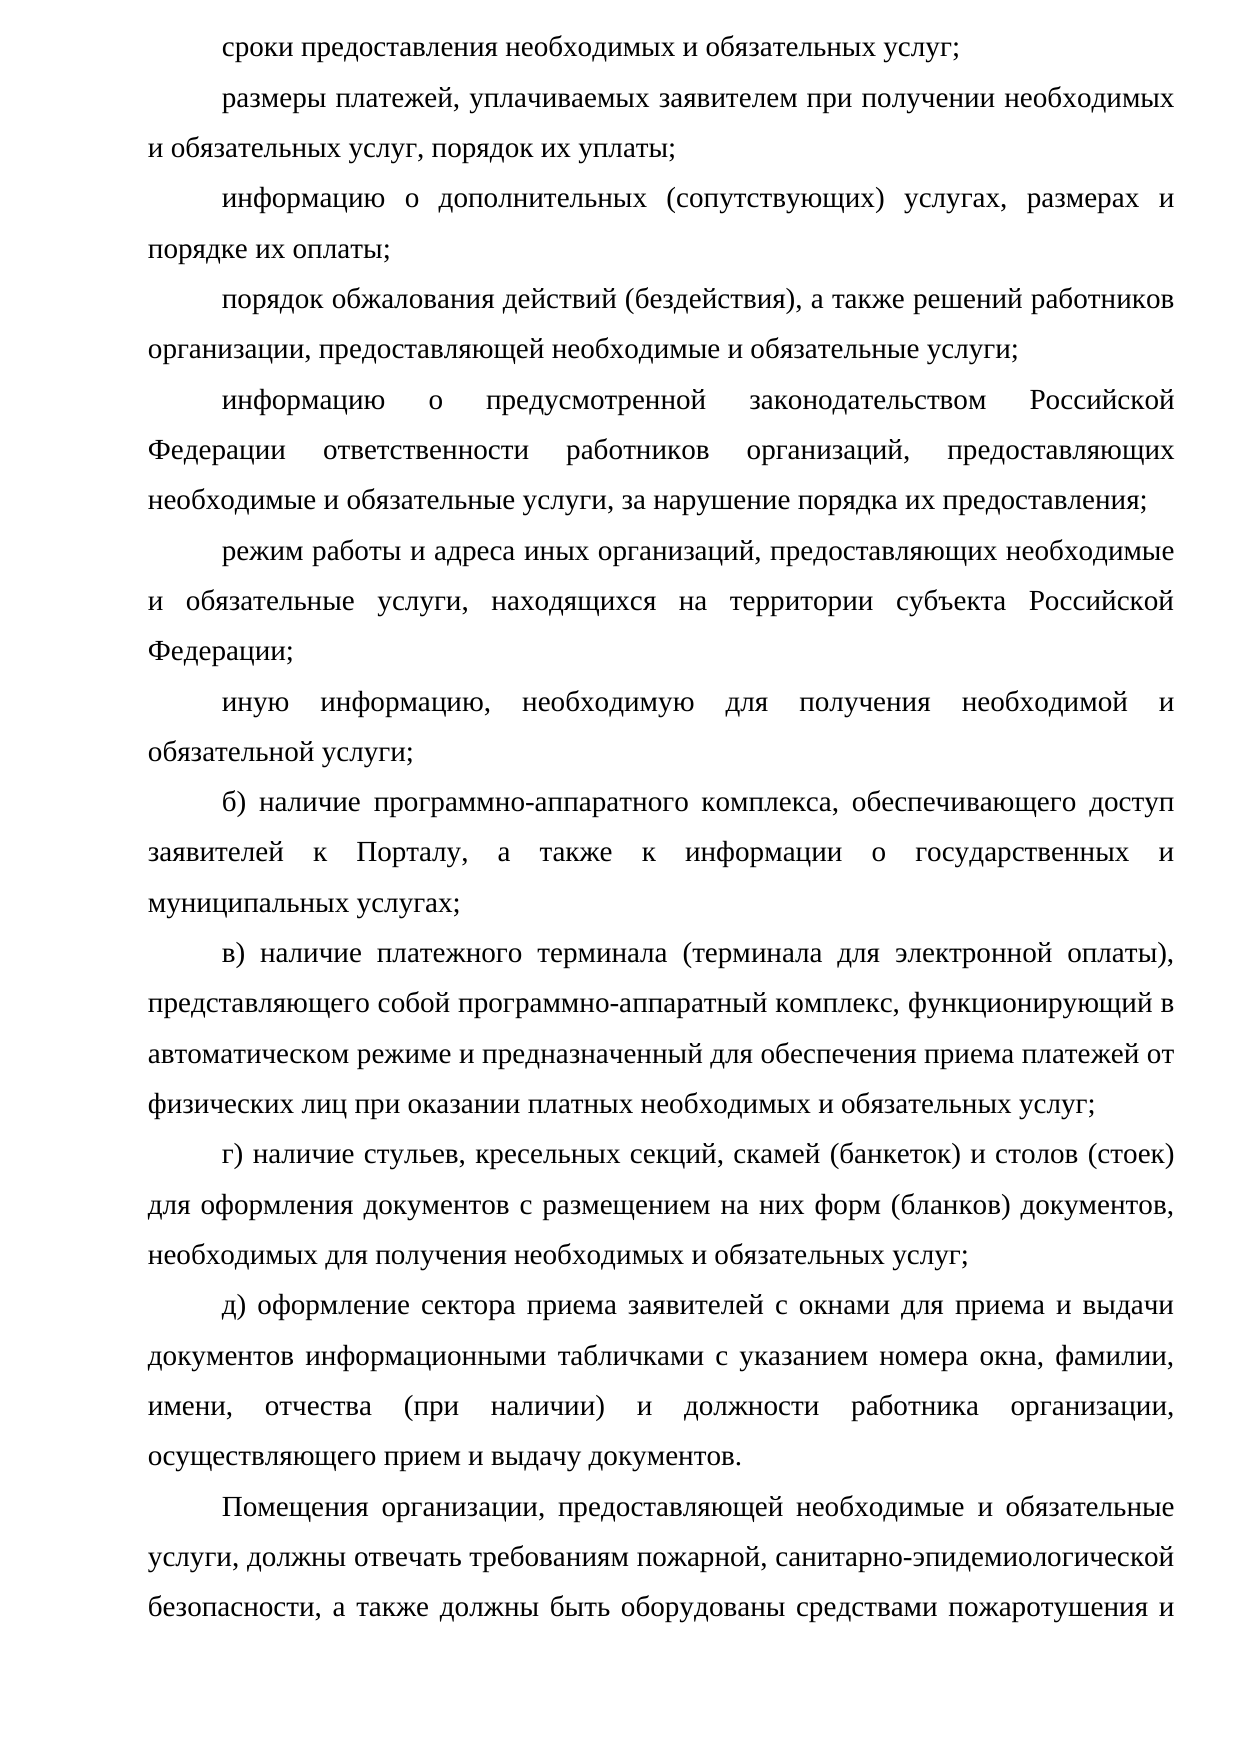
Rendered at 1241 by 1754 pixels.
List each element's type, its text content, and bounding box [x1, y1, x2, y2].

text информацию о дополнительных (сопутствующих) услугах, размерах и порядке их оплаты; [148, 181, 1175, 264]
text д) оформление сектора приема заявителей с окнами для приема и выдачи документов информационными табличками с указанием номера окна, фамилии, имени, отчества (при наличии) и должности работника организации, осуществляющего прием и выдачу документов. [148, 1287, 1175, 1472]
text режим работы и адреса иных организаций, предоставляющих необходимые и обязательные услуги, находящихся на территории субъекта Российской Федерации; [148, 533, 1175, 667]
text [148, 1489, 1175, 1623]
text г) наличие стульев, кресельных секций, скамей (банкеток) и столов (стоек) для оформления документов с размещением на них форм (бланков) документов, необходимых для получения необходимых и обязательных услуг; [148, 1136, 1175, 1271]
text б) наличие программно-аппаратного комплекса, обеспечивающего доступ заявителей к Порталу, а также к информации о государственных и муниципальных услугах; [148, 784, 1175, 918]
text размеры платежей, уплачиваемых заявителем при получении необходимых и обязательных услуг, порядок их уплаты; [148, 80, 1175, 164]
text информацию о предусмотренной законодательством Российской Федерации ответственности работников организаций, предоставляющих необходимые и обязательные услуги, за нарушение порядка их предоставления; [148, 382, 1175, 516]
text иную информацию, необходимую для получения необходимой и обязательной услуги; [148, 684, 1175, 767]
text порядок обжалования действий (бездействия), а также решений работников организации, предоставляющей необходимые и обязательные услуги; [148, 281, 1175, 365]
text сроки предоставления необходимых и обязательных услуг; [148, 29, 1175, 63]
text в) наличие платежного терминала (терминала для электронной оплаты), представляющего собой программно-аппаратный комплекс, функционирующий в автоматическом режиме и предназначенный для обеспечения приема платежей от физических лиц при оказании платных необходимых и обязательных услуг; [148, 935, 1175, 1120]
